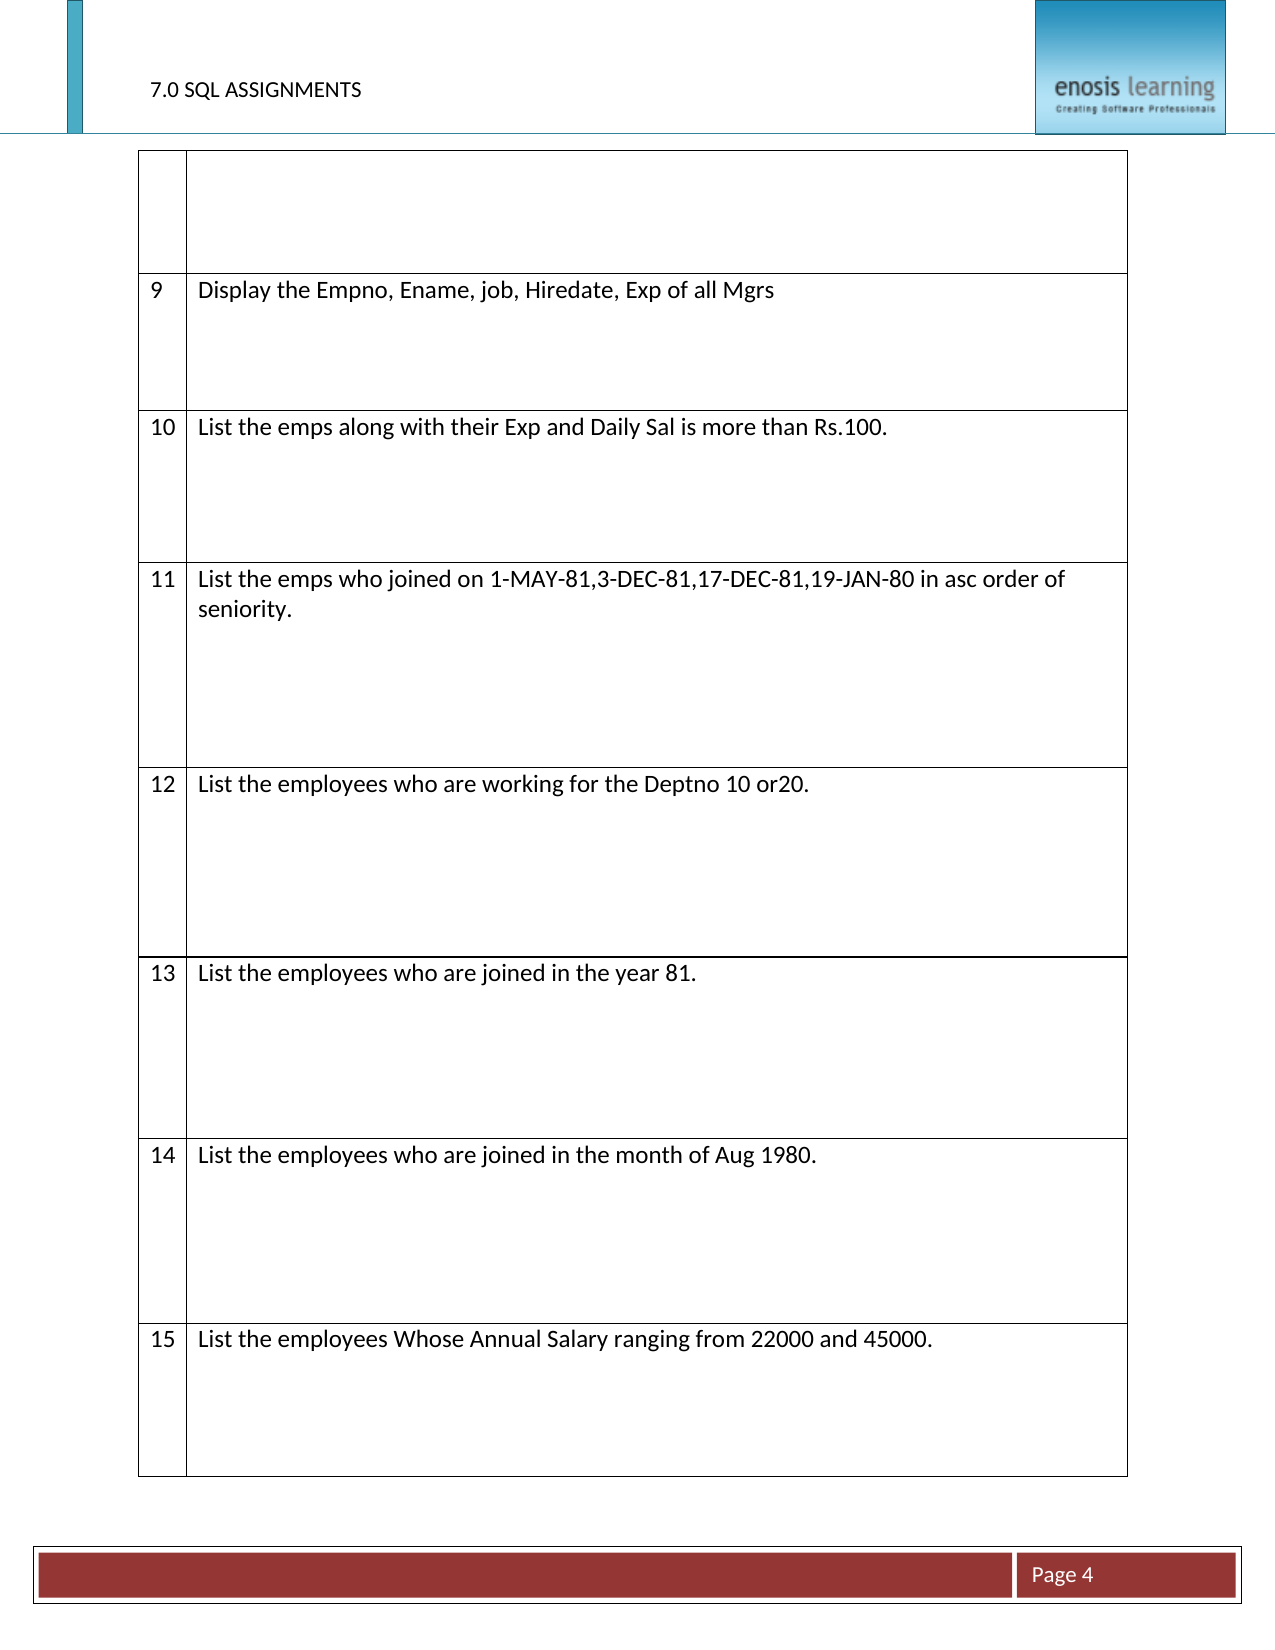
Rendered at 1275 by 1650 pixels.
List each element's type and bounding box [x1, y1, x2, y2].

picture [1036, 1, 1225, 133]
